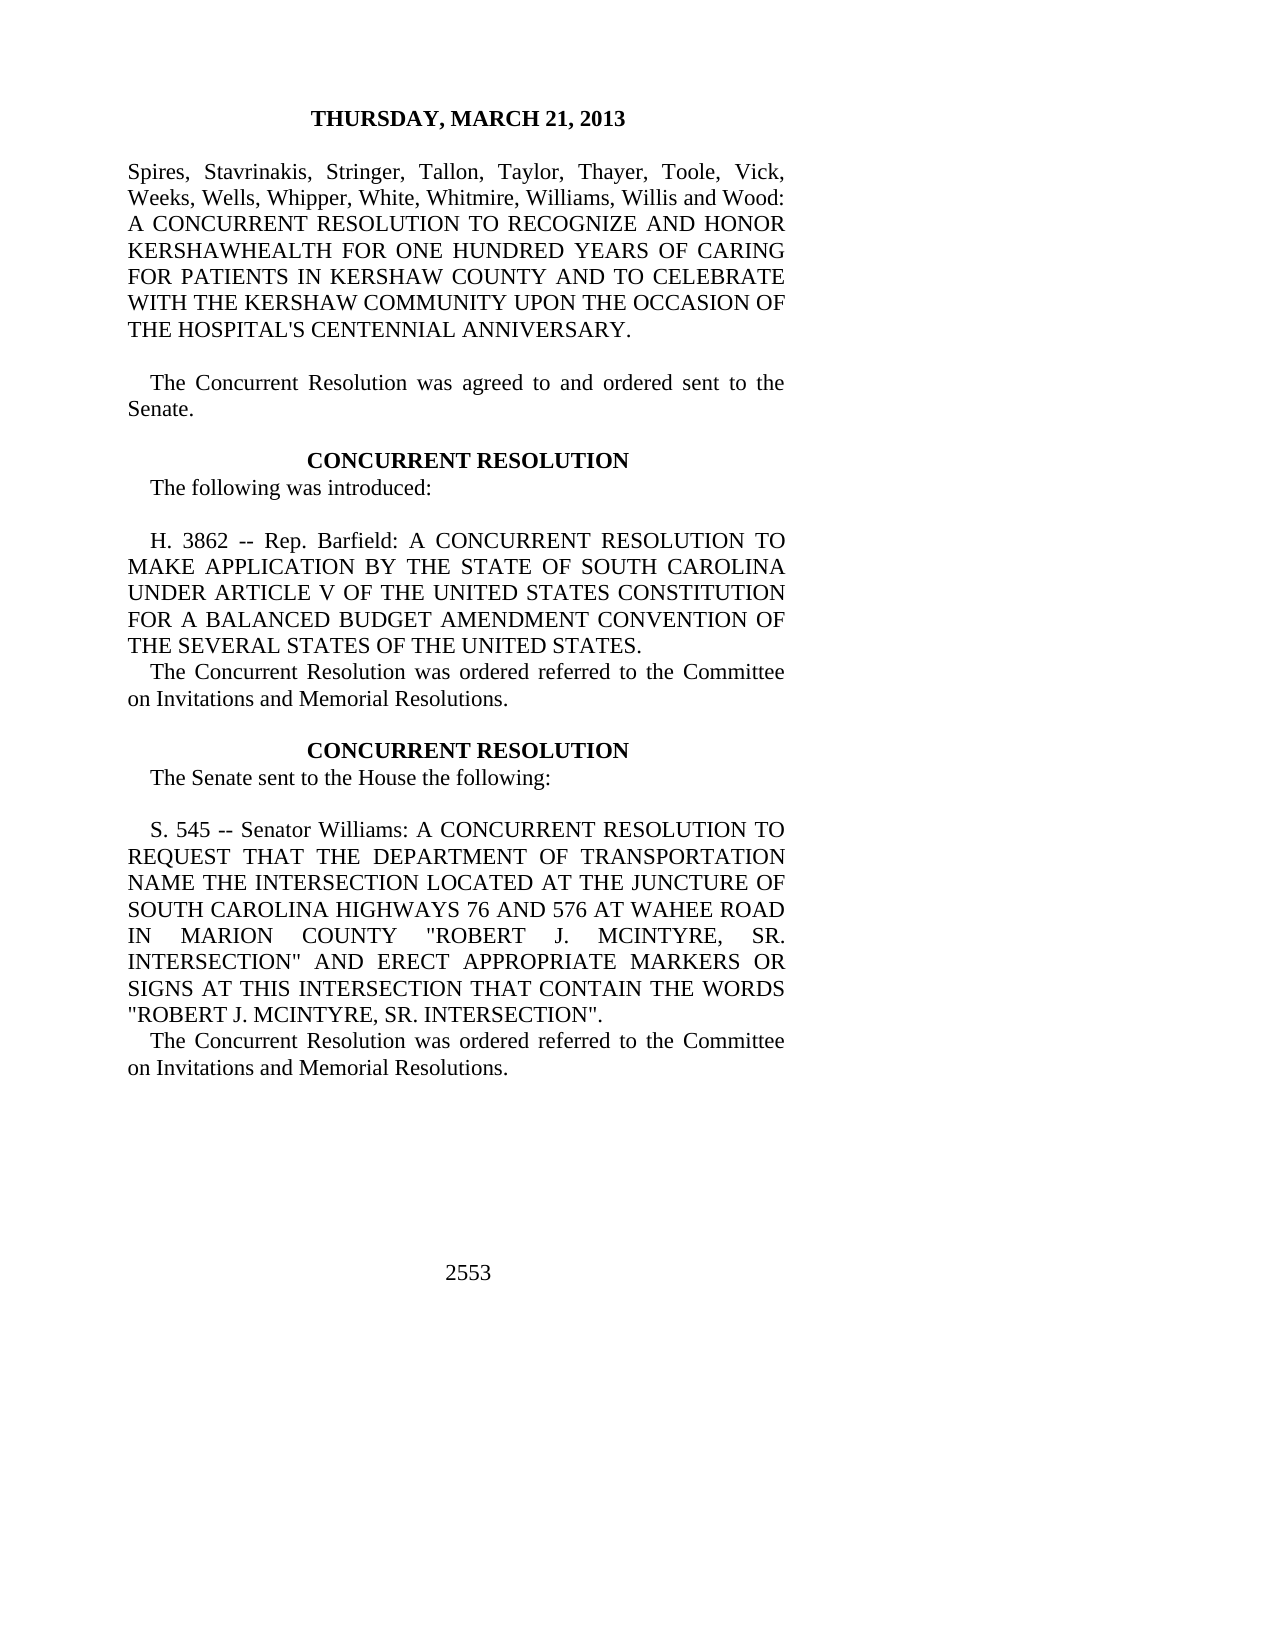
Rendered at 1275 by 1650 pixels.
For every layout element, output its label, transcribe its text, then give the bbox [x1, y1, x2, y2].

text The Concurrent Resolution was agreed to and ordered sent to the Senate. [127, 368, 786, 421]
text CONCURRENT RESOLUTION [127, 448, 786, 474]
text CONCURRENT RESOLUTION [127, 737, 786, 764]
text The Concurrent Resolution was ordered referred to the Committee on Invitations and Memorial Resolutions. [127, 1027, 786, 1080]
text The Concurrent Resolution was ordered referred to the Committee on Invitations and Memorial Resolutions. [127, 658, 786, 711]
text H. 3862 -- Rep. Barfield: A CONCURRENT RESOLUTION TO MAKE APPLICATION BY THE STATE OF SOUTH CAROLINA UNDER ARTICLE V OF THE UNITED STATES CONSTITUTION FOR A BALANCED BUDGET AMENDMENT CONVENTION OF THE SEVERAL STATES OF THE UNITED STATES. [127, 527, 786, 658]
text The following was introduced: [127, 474, 786, 500]
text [127, 158, 786, 342]
text The Senate sent to the House the following: [127, 764, 786, 790]
text S. 545 -- Senator Williams: A CONCURRENT RESOLUTION TO REQUEST THAT THE DEPARTMENT OF TRANSPORTATION NAME THE INTERSECTION LOCATED AT THE JUNCTURE OF SOUTH CAROLINA HIGHWAYS 76 AND 576 AT WAHEE ROAD IN MARION COUNTY "ROBERT J. MCINTYRE, SR. INTERSECTION" AND ERECT APPROPRIATE MARKERS OR SIGNS AT THIS INTERSECTION THAT CONTAIN THE WORDS "ROBERT J. MCINTYRE, SR. INTERSECTION". [127, 817, 786, 1027]
